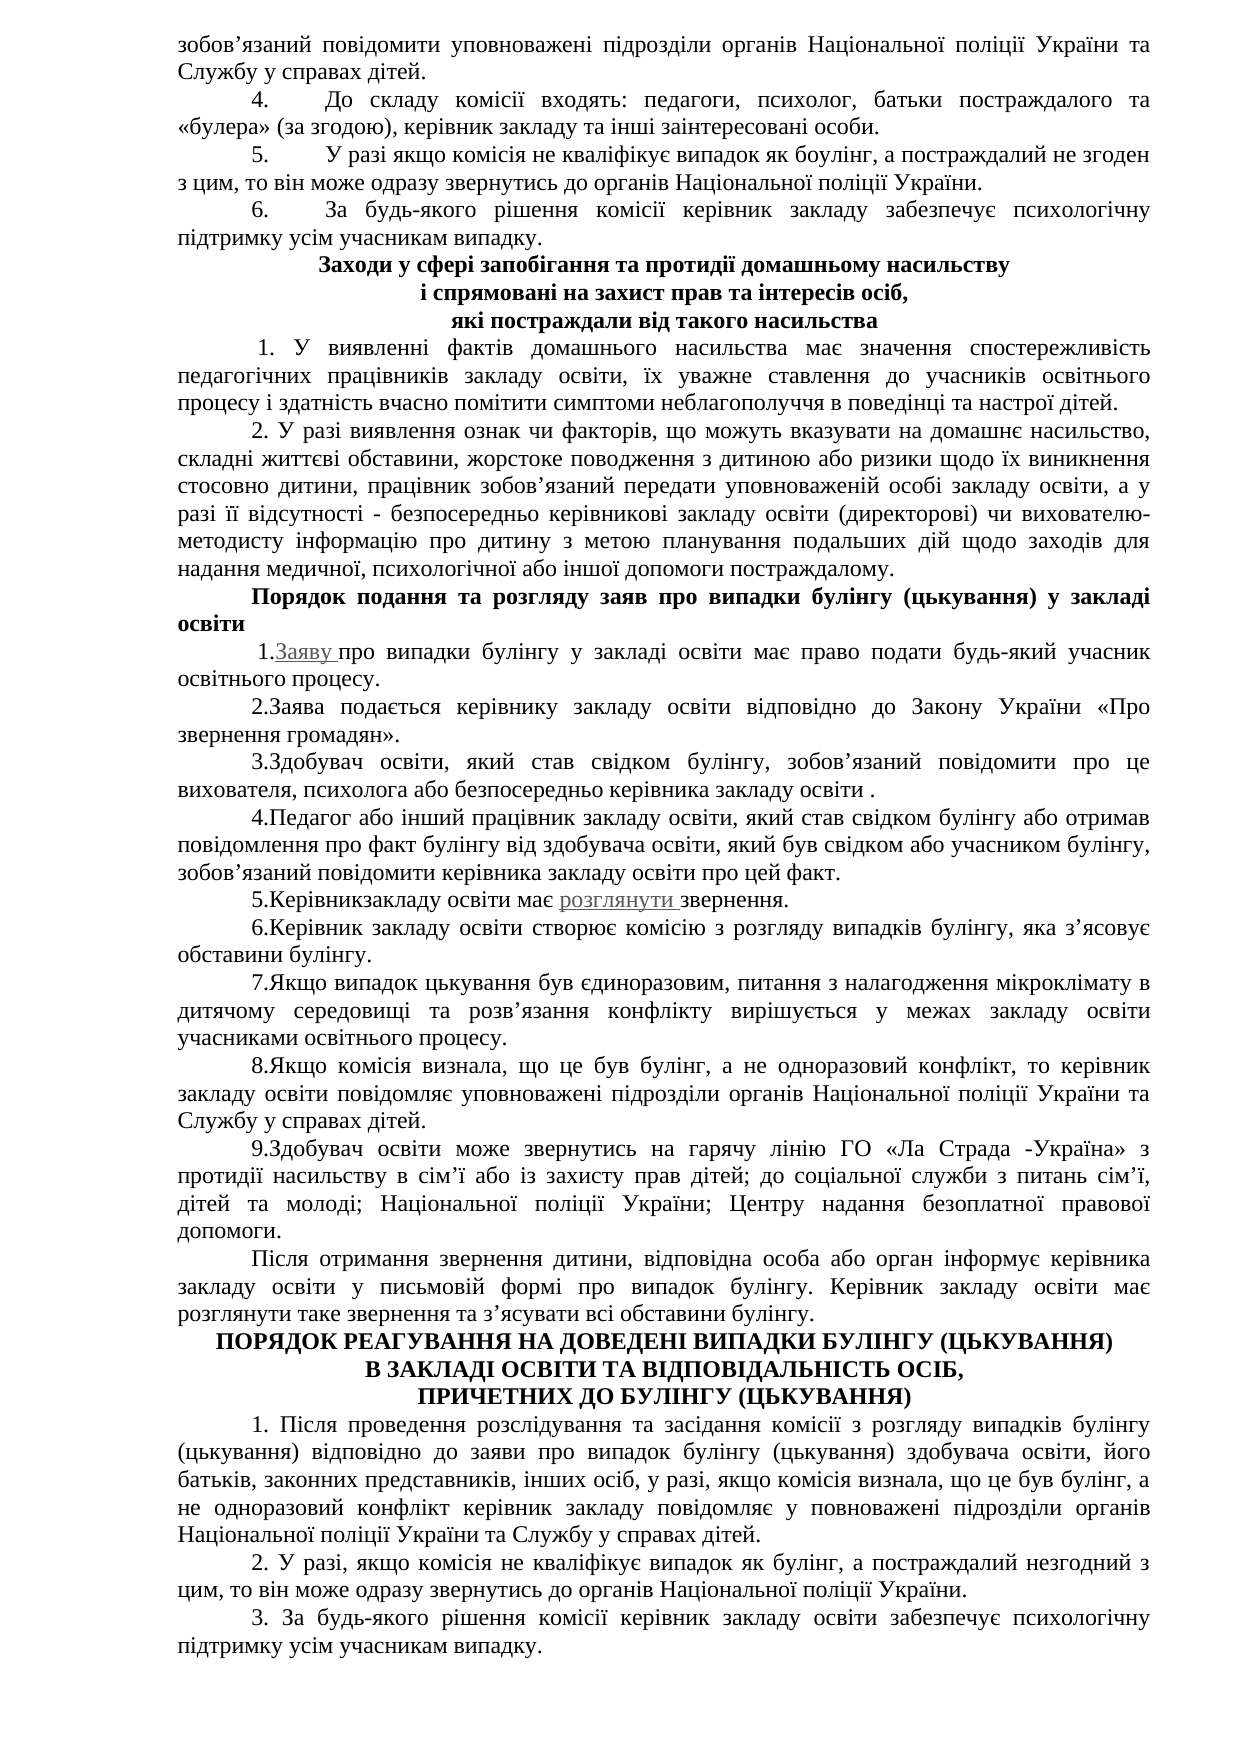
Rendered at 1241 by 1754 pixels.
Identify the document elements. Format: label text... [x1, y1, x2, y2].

text і спрямовані на захист прав та інтересів осіб, [177, 278, 1152, 306]
list За будь-якого рішення комісії керівник закладу забезпечує психологічну підтримку усім учасникам випадку. [177, 195, 1152, 250]
text 2. У разі, якщо комісія не кваліфікує випадок як булінг, а постраждалий незгодний з цим, то він може одразу звернутись до органів Національної поліції України. [177, 1548, 1152, 1603]
text 3. За будь-якого рішення комісії керівник закладу освіти забезпечує психологічну підтримку усім учасникам випадку. [177, 1603, 1152, 1658]
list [177, 29, 1152, 85]
text 2.Заява подається керівнику закладу освіти відповідно до Закону України «Про звернення громадян». [177, 692, 1152, 747]
text ПОРЯДОК РЕАГУВАННЯ НА ДОВЕДЕНІ ВИПАДКИ БУЛІНГУ (ЦЬКУВАННЯ) [177, 1327, 1152, 1354]
text 4.Педагог або інший працівник закладу освіти, який став свідком булінгу або отримав повідомлення про факт булінгу від здобувача освіти, який був свідком або учасником булінгу, зобов’язаний повідомити керівника закладу освіти про цей факт. [177, 802, 1152, 885]
text 2. У разі виявлення ознак чи факторів, що можуть вказувати на домашнє насильство, складні життєві обставини, жорстоке поводження з дитиною або ризики щодо їх виникнення стосовно дитини, працівник зобов’язаний передати уповноваженій особі закладу освіти, а у разі її відсутності - безпосередньо керівникові закладу освіти (директорові) чи вихователю-методисту інформацію про дитину з метою планування подальших дій щодо заходів для надання медичної, психологічної або іншої допомоги постраждалому. [177, 416, 1152, 582]
text 1.Заяву про випадки булінгу у закладі освіти має право подати будь-який учасник освітнього процесу. [177, 637, 1152, 692]
text Порядок подання та розгляду заяв про випадки булінгу (цькування) у закладі освіти [177, 582, 1152, 637]
text які постраждали від такого насильства [177, 306, 1152, 333]
text Заходи у сфері запобігання та протидії домашньому насильству [177, 250, 1152, 278]
text ПРИЧЕТНИХ ДО БУЛІНГУ (ЦЬКУВАННЯ) [177, 1382, 1152, 1410]
text 8.Якщо комісія визнала, що це був булінг, а не одноразовий конфлікт, то керівник закладу освіти повідомляє уповноважені підрозділи органів Національної поліції України та Службу у справах дітей. [177, 1051, 1152, 1134]
list У разі якщо комісія не кваліфікує випадок як боулінг, а постраждалий не згоден з цим, то він може одразу звернутись до органів Національної поліції України. [177, 140, 1152, 195]
text 6.Керівник закладу освіти створює комісію з розгляду випадків булінгу, яка з’ясовує обставини булінгу. [177, 913, 1152, 968]
text 9.Здобувач освіти може звернутись на гарячу лінію ГО «Ла Страда -Україна» з протидії насильству в сім’ї або із захисту прав дітей; до соціальної служби з питань сім’ї, дітей та молоді; Національної поліції України; Центру надання безоплатної правової допомоги. [177, 1134, 1152, 1244]
text 1. У виявленні фактів домашнього насильства має значення спостережливість педагогічних працівників закладу освіти, їх уважне ставлення до учасників освітнього процесу і здатність вчасно помітити симптоми неблагополуччя в поведінці та настрої дітей. [177, 333, 1152, 416]
text 5.Керівникзакладу освіти має розглянути звернення. [177, 885, 1152, 913]
text 1. Після проведення розслідування та засідання комісії з розгляду випадків булінгу (цькування) відповідно до заяви про випадок булінгу (цькування) здобувача освіти, його батьків, законних представників, інших осіб, у разі, якщо комісія визнала, що це був булінг, а не одноразовий конфлікт керівник закладу повідомляє у повноважені підрозділи органів Національної поліції України та Службу у справах дітей. [177, 1410, 1152, 1548]
text 3.Здобувач освіти, який став свідком булінгу, зобов’язаний повідомити про це вихователя, психолога або безпосередньо керівника закладу освіти . [177, 747, 1152, 802]
list До складу комісії входять: педагоги, психолог, батьки постраждалого та «булера» (за згодою), керівник закладу та інші заінтересовані особи. [177, 85, 1152, 140]
text В ЗАКЛАДІ ОСВІТИ ТА ВІДПОВІДАЛЬНІСТЬ ОСІБ, [177, 1354, 1152, 1382]
text Після отримання звернення дитини, відповідна особа або орган інформує керівника закладу освіти у письмовій формі про випадок булінгу. Керівник закладу освіти має розглянути таке звернення та з’ясувати всі обставини булінгу. [177, 1244, 1152, 1327]
text 7.Якщо випадок цькування був єдиноразовим, питання з налагодження мікроклімату в дитячому середовищі та розв’язання конфлікту вирішується у межах закладу освіти учасниками освітнього процесу. [177, 968, 1152, 1051]
